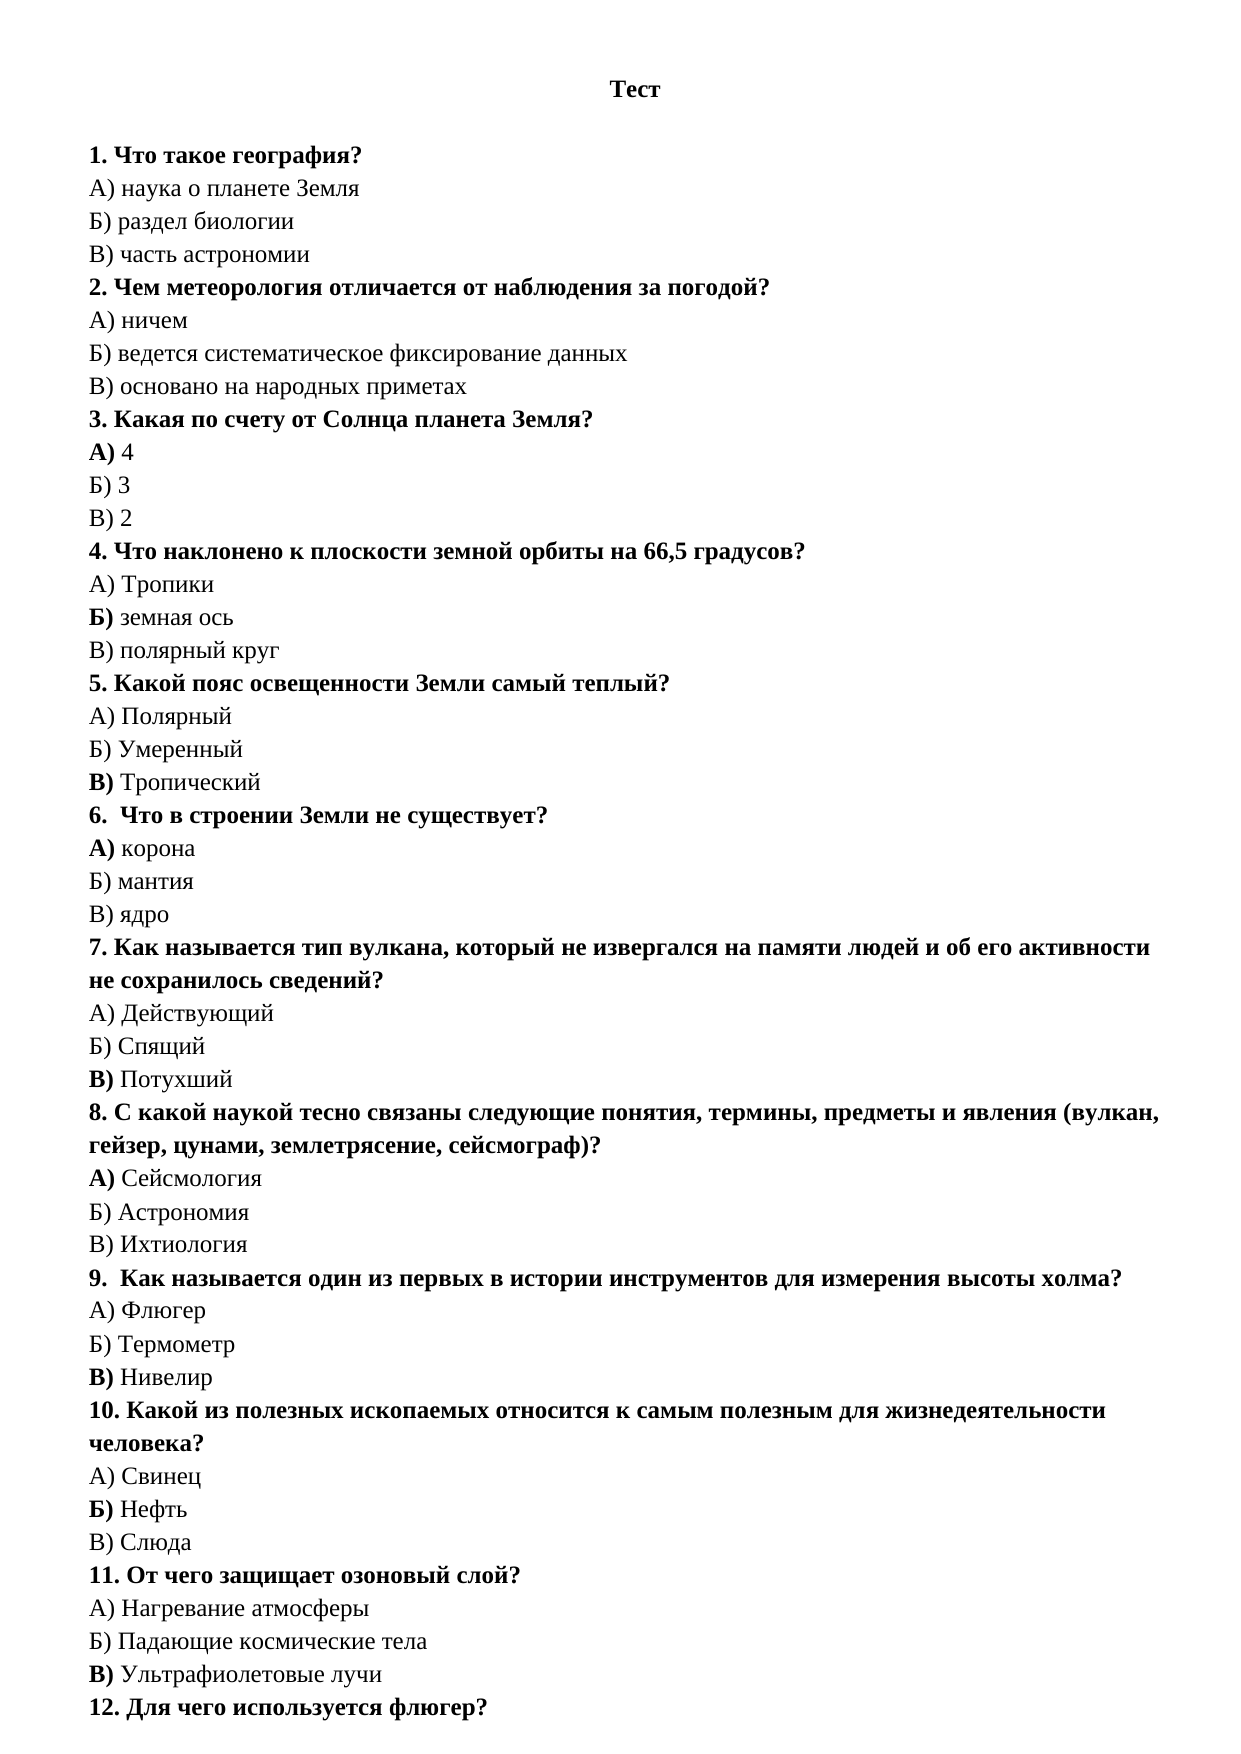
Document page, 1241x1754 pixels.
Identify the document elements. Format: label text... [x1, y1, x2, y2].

text В) часть астрономии [89, 239, 1181, 268]
text Б) раздел биологии [89, 206, 1181, 235]
text А) Флюгер [89, 1296, 1181, 1324]
text В) основано на народных приметах [89, 371, 1181, 400]
text 6. Что в строении Земли не существует? [89, 800, 1181, 829]
text В) Тропический [89, 767, 1181, 796]
text 4. Что наклонено к плоскости земной орбиты на 66,5 градусов? [89, 536, 1181, 565]
text Б) мантия [89, 866, 1181, 895]
text А) Тропики [89, 569, 1181, 598]
text 12. Для чего используется флюгер? [89, 1692, 1181, 1721]
text Б) Астрономия [89, 1197, 1181, 1225]
text Б) ведется систематическое фиксирование данных [89, 338, 1181, 367]
text 8. С какой наукой тесно связаны следующие понятия, термины, предметы и явления (вулкан, гейзер, цунами, землетрясение, сейсмограф)? [89, 1097, 1181, 1159]
text А) Нагревание атмосферы [89, 1593, 1181, 1622]
text В) Слюда [89, 1527, 1181, 1556]
text 9. Как называется один из первых в истории инструментов для измерения высоты холма? [89, 1263, 1181, 1291]
text А) ничем [89, 305, 1181, 334]
text В) ядро [89, 899, 1181, 928]
text 7. Как называется тип вулкана, который не извергался на памяти людей и об его активности не сохранилось сведений? [89, 932, 1181, 994]
text 5. Какой пояс освещенности Земли самый теплый? [89, 668, 1181, 697]
text А) корона [89, 833, 1181, 862]
text Б) земная ось [89, 602, 1181, 631]
text В) Нивелир [89, 1362, 1181, 1390]
text Б) Нефть [89, 1494, 1181, 1522]
text 2. Чем метеорология отличается от наблюдения за погодой? [89, 272, 1181, 301]
text А) наука о планете Земля [89, 173, 1181, 202]
text А) Полярный [89, 701, 1181, 730]
text Б) Спящий [89, 1031, 1181, 1060]
text Б) 3 [89, 470, 1181, 499]
text В) полярный круг [89, 635, 1181, 664]
text Б) Термометр [89, 1329, 1181, 1357]
text 11. От чего защищает озоновый слой? [89, 1560, 1181, 1588]
text 1. Что такое география? [89, 140, 1181, 169]
text Тест [89, 74, 1181, 103]
text 3. Какая по счету от Солнца планета Земля? [89, 404, 1181, 433]
text Б) Умеренный [89, 734, 1181, 763]
text В) Потухший [89, 1064, 1181, 1093]
text Б) Падающие космические тела [89, 1626, 1181, 1654]
text В) Ихтиология [89, 1229, 1181, 1258]
text В) Ультрафиолетовые лучи [89, 1659, 1181, 1688]
text А) Свинец [89, 1461, 1181, 1489]
text В) 2 [89, 503, 1181, 532]
text 10. Какой из полезных ископаемых относится к самым полезным для жизнедеятельности человека? [89, 1395, 1181, 1456]
text А) Сейсмология [89, 1163, 1181, 1192]
text А) Действующий [89, 998, 1181, 1027]
text А) 4 [89, 437, 1181, 466]
